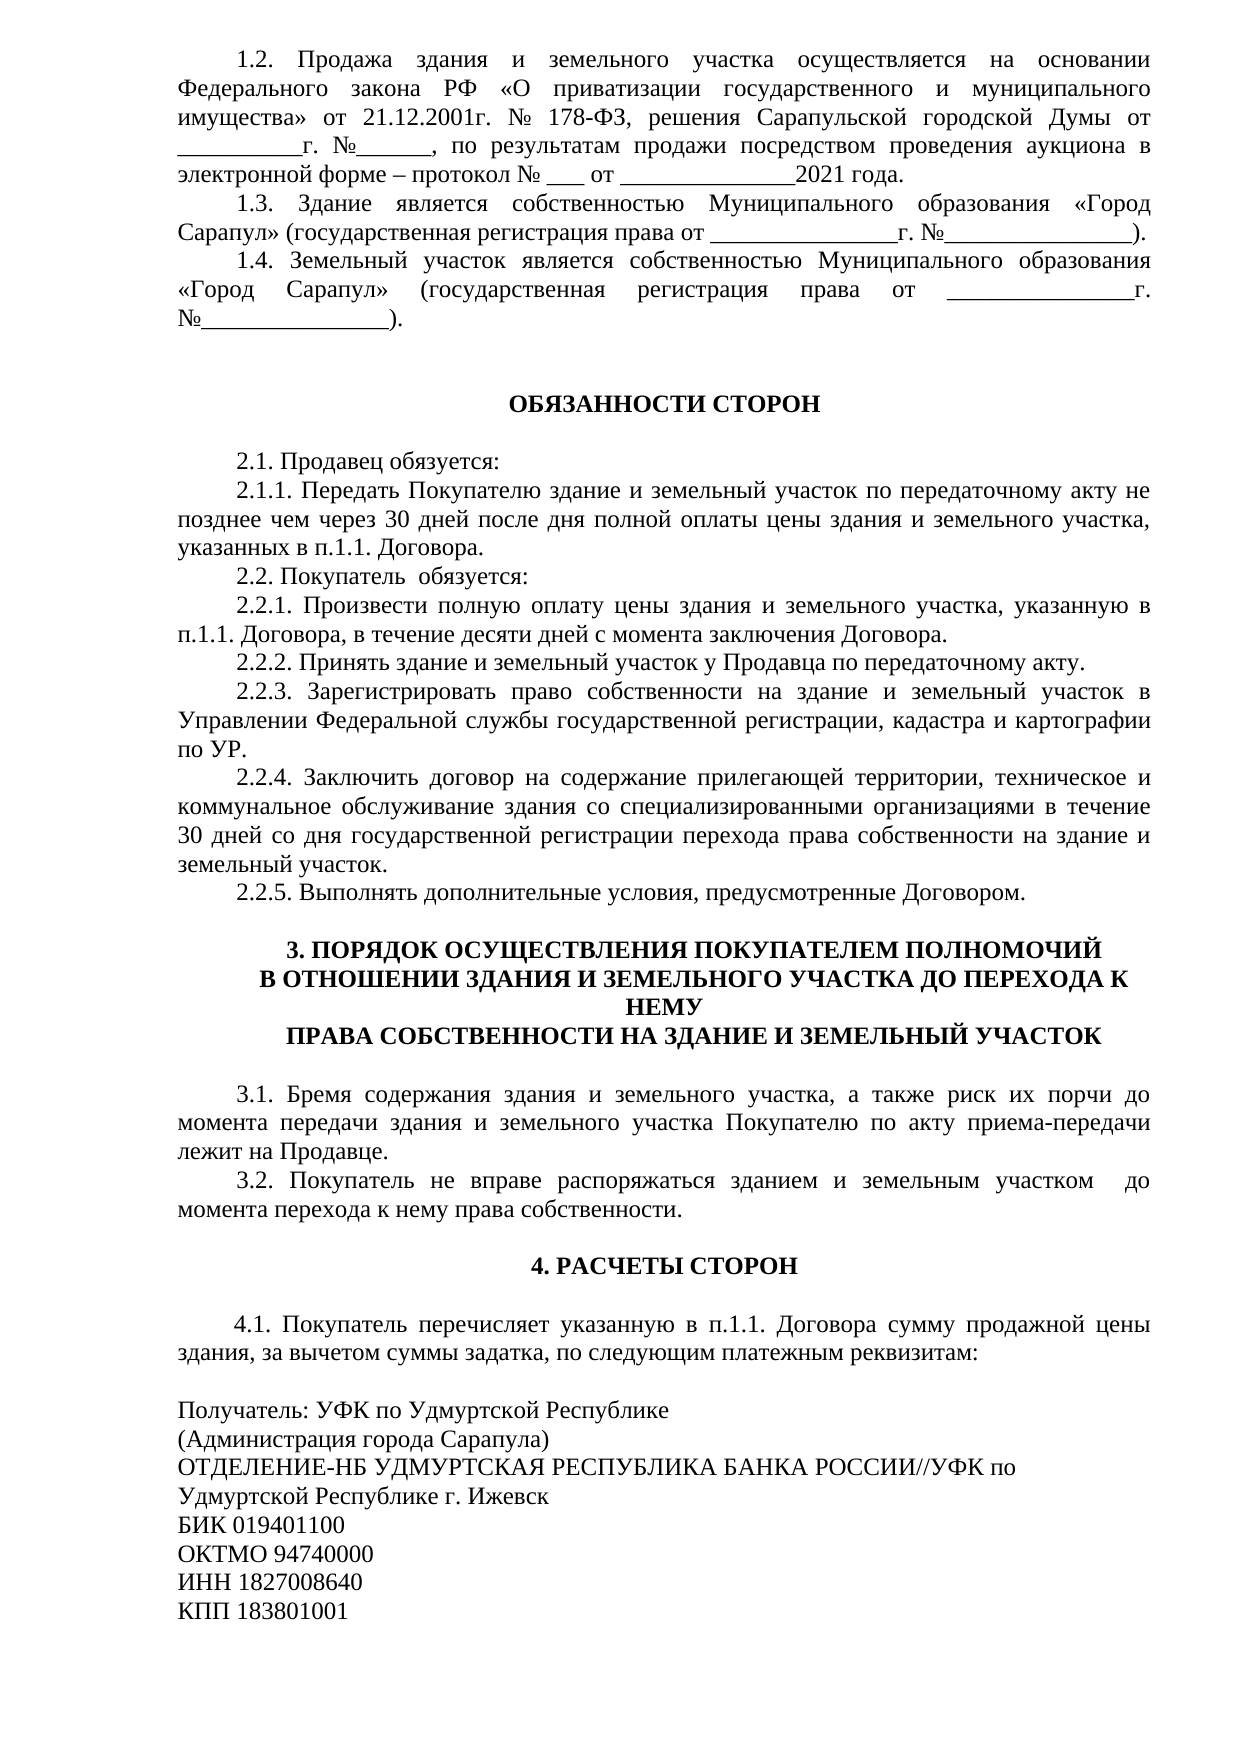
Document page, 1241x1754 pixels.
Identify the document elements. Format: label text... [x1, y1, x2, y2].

text 2.2.1. Произвести полную оплату цены здания и земельного участка, указанную в п.1.1. Договора, в течение десяти дней с момента заключения Договора. [177, 590, 1152, 647]
text 3. ПОРЯДОК ОСУЩЕСТВЛЕНИЯ ПОКУПАТЕЛЕМ ПОЛНОМОЧИЙ [177, 935, 1152, 964]
text (Администрация города Сарапула) [177, 1424, 1152, 1452]
text БИК 019401100 [177, 1510, 1152, 1539]
text ИНН 1827008640 [177, 1567, 1152, 1596]
text 2.2.3. Зарегистрировать право собственности на здание и земельный участок в Управлении Федеральной службы государственной регистрации, кадастра и картографии по УР. [177, 676, 1152, 762]
text В ОТНОШЕНИИ ЗДАНИЯ И ЗЕМЕЛЬНОГО УЧАСТКА ДО ПЕРЕХОДА К НЕМУ [177, 964, 1152, 1021]
text 4. РАСЧЕТЫ СТОРОН [177, 1251, 1152, 1280]
text 1.4. Земельный участок является собственностью Муниципального образования «Город Сарапул» (государственная регистрация права от _______________г. №_______________). [177, 246, 1152, 332]
text 2.1.1. Передать Покупателю здание и земельный участок по передаточному акту не позднее чем через 30 дней после дня полной оплаты цены здания и земельного участка, указанных в п.1.1. Договора. [177, 475, 1152, 561]
text 4.1. Покупатель перечисляет указанную в п.1.1. Договора сумму продажной цены здания, за вычетом суммы задатка, по следующим платежным реквизитам: [177, 1309, 1152, 1366]
text КПП 183801001 [177, 1596, 1152, 1625]
text 2.2.4. Заключить договор на содержание прилегающей территории, техническое и коммунальное обслуживание здания со специализированными организациями в течение 30 дней со дня государственной регистрации перехода права собственности на здание и земельный участок. [177, 762, 1152, 877]
text 2.2. Покупатель обязуется: [177, 561, 1152, 590]
text 3.1. Бремя содержания здания и земельного участка, а также риск их порчи до момента передачи здания и земельного участка Покупателю по акту приема-передачи лежит на Продавце. [177, 1079, 1152, 1165]
text 1.3. Здание является собственностью Муниципального образования «Город Сарапул» (государственная регистрация права от _______________г. №_______________). [177, 188, 1152, 246]
text 2.2.2. Принять здание и земельный участок у Продавца по передаточному акту. [177, 647, 1152, 676]
text 3.2. Покупатель не вправе распоряжаться зданием и земельным участком до момента перехода к нему права собственности. [177, 1165, 1152, 1222]
text 2.2.5. Выполнять дополнительные условия, предусмотренные Договором. [177, 877, 1152, 906]
text ОТДЕЛЕНИЕ-НБ УДМУРТСКАЯ РЕСПУБЛИКА БАНКА РОССИИ//УФК по Удмуртской Республике г. Ижевск [177, 1452, 1152, 1510]
text ПРАВА СОБСТВЕННОСТИ НА ЗДАНИЕ И ЗЕМЕЛЬНЫЙ УЧАСТОК [177, 1021, 1152, 1050]
text 1.2. Продажа здания и земельного участка осуществляется на основании Федерального закона РФ «О приватизации государственного и муниципального имущества» от 21.12.2001г. № 178-ФЗ, решения Сарапульской городской Думы от __________г. №______, по результатам продажи посредством проведения аукциона в электронной форме – протокол № ___ от ______________2021 года. [177, 44, 1152, 188]
text Получатель: УФК по Удмуртской Республике [177, 1395, 1152, 1424]
text ОКТМО 94740000 [177, 1539, 1152, 1567]
text ОБЯЗАННОСТИ СТОРОН [177, 389, 1152, 417]
text 2.1. Продавец обязуется: [177, 446, 1152, 475]
